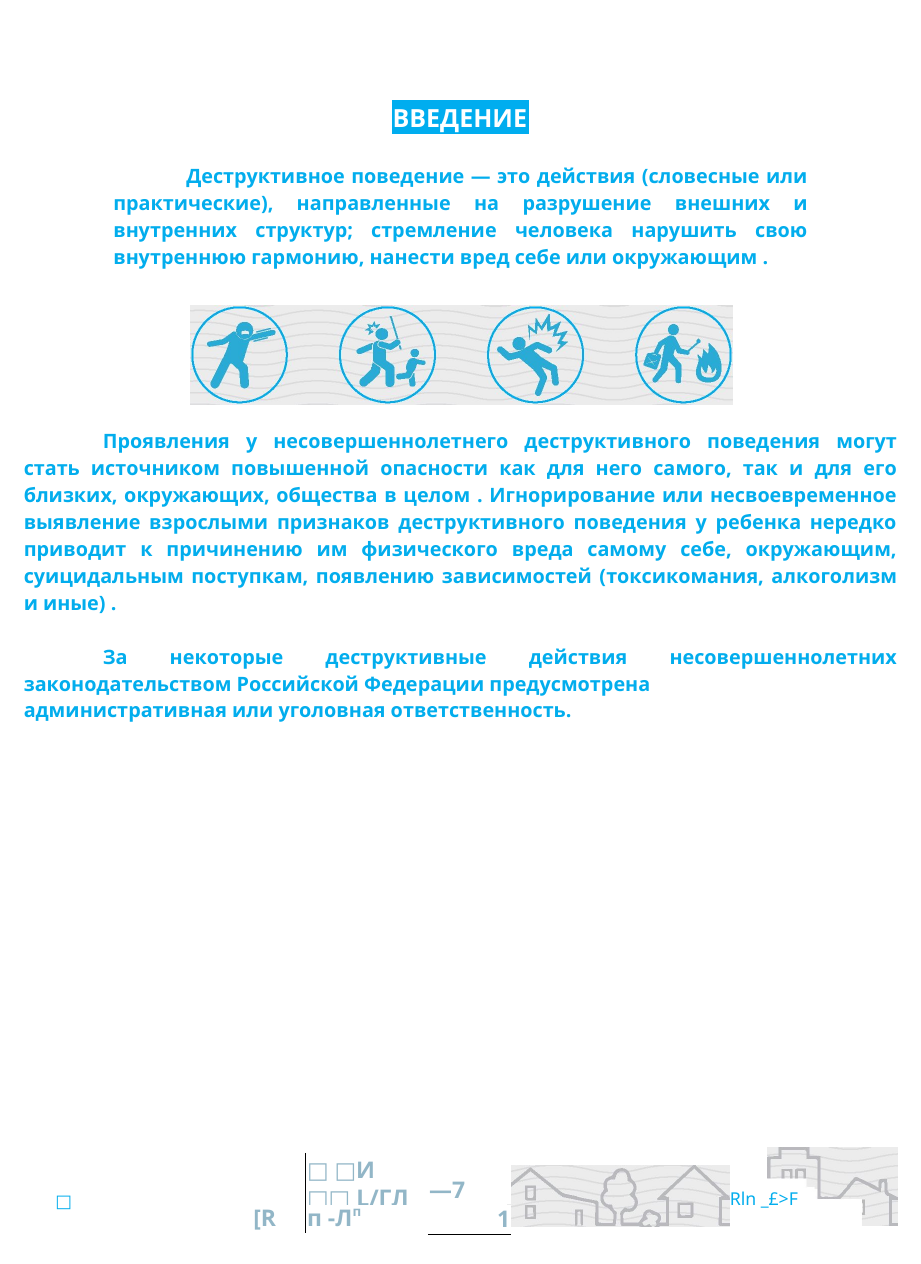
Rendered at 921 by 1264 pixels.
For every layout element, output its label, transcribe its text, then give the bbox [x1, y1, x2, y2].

text Проявления у несовершеннолетнего деструктивного поведения могут стать источником повышенной опасности как для него самого, так и для его близких, окружающих, общества в целом . Игнорирование или несвоевременное выявление взрослыми признаков деструктивного поведения у ребенка нередко приводит к причинению им физического вреда самому себе, окружающим, суицидальным поступкам, появлению зависимостей (токсикомания, алкоголизм и иные) . [23, 427, 897, 615]
picture [59, 1196, 70, 1209]
text За некоторые деструктивные действия несовершеннолетних законодательством Российской Федерации предусмотрена [23, 642, 897, 696]
text Деструктивное поведение — это действия (словесные или практические), направленные на разрушение внешних и внутренних структур; стремление человека нарушить свою внутреннюю гармонию, нанести вред себе или окружающим . [113, 162, 808, 270]
picture [190, 305, 733, 405]
picture [507, 1165, 730, 1227]
text административная или уголовная ответственность. [23, 696, 897, 723]
picture [760, 1147, 898, 1226]
